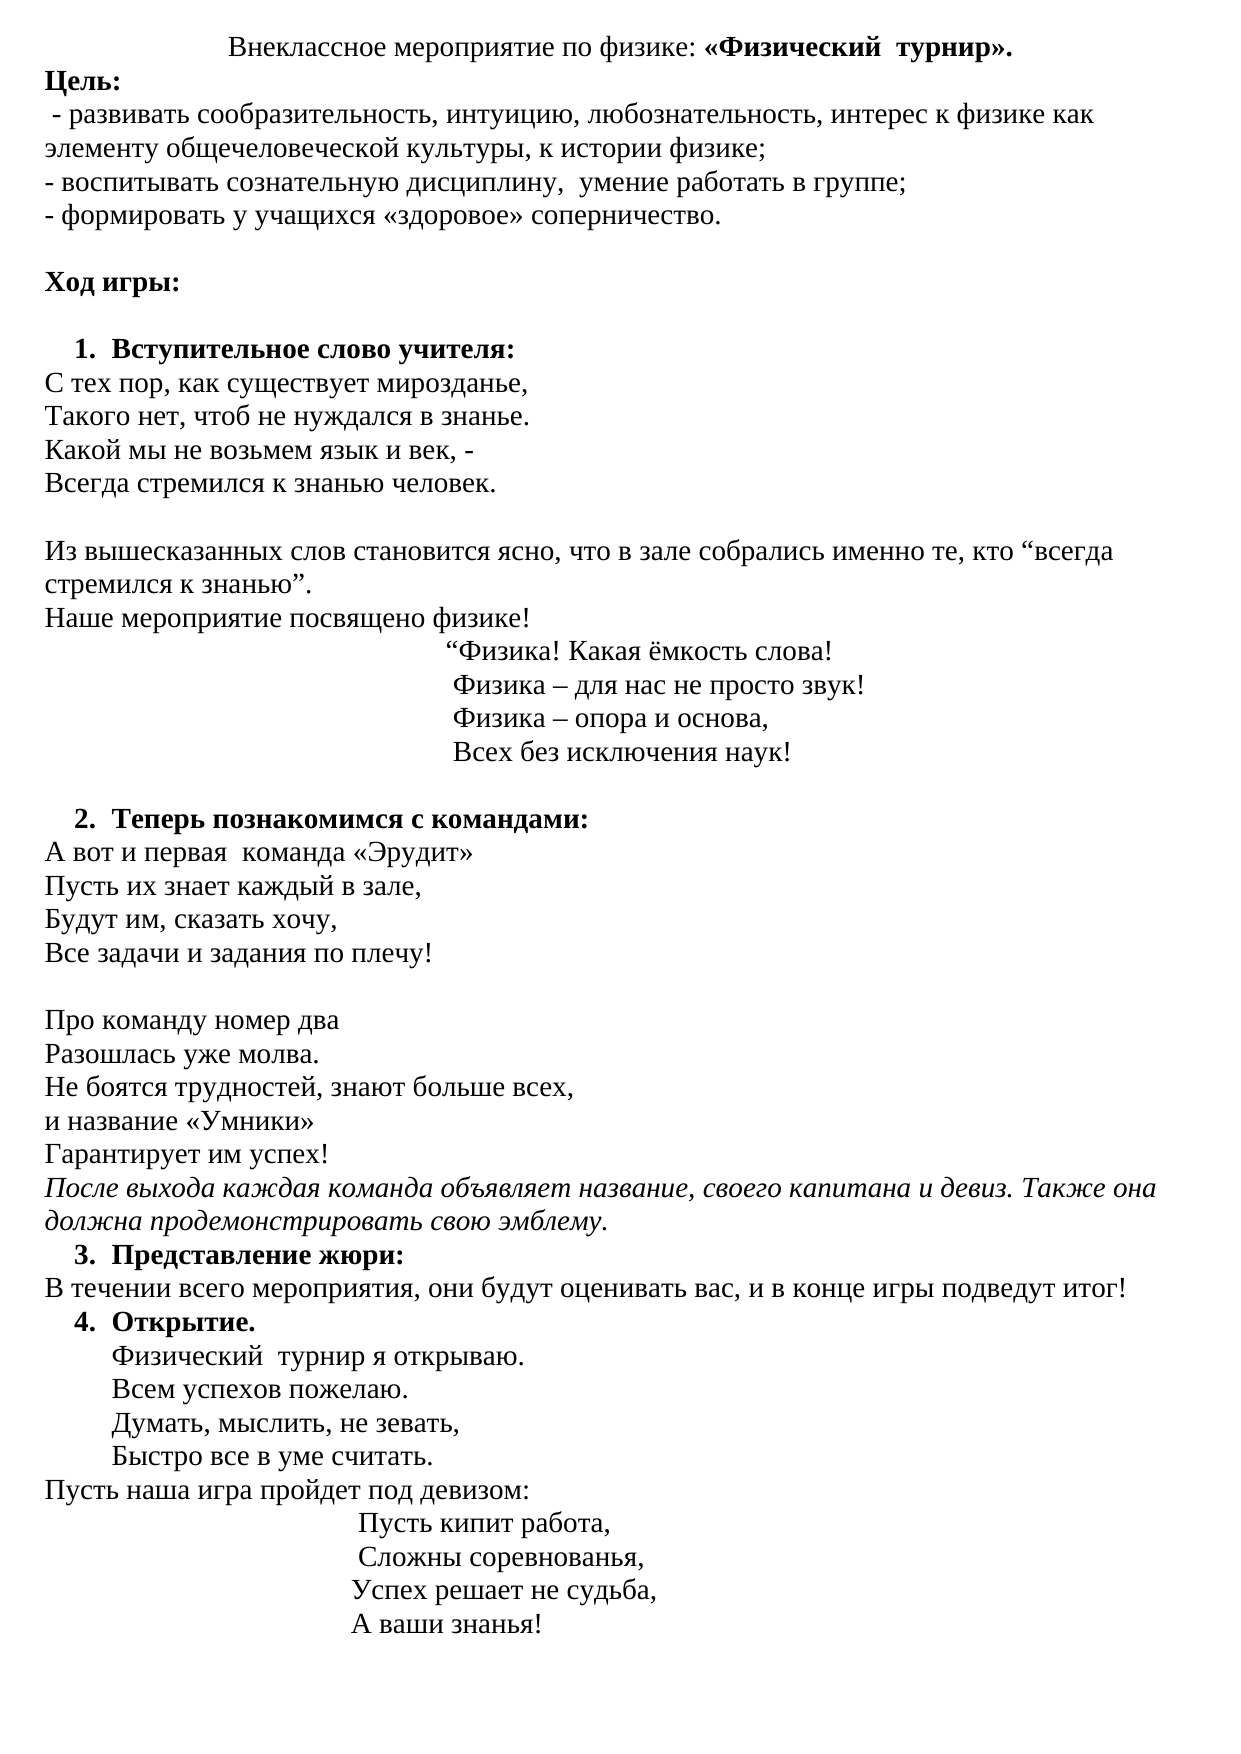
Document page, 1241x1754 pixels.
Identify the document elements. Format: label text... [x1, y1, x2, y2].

text Пусть наша игра пройдет под девизом: [44, 1472, 1196, 1505]
text - формировать у учащихся «здоровое» соперничество. [44, 197, 1196, 231]
list Теперь познакомимся с командами: [74, 801, 1196, 834]
text Сложны соревнованья, [44, 1539, 1196, 1572]
text Всегда стремился к знанью человек. [44, 466, 1196, 499]
text Физический турнир я открываю. Всем успехов пожелаю. Думать, мыслить, не зевать, Быстро все в уме считать. [111, 1338, 1196, 1472]
list Представление жюри: [74, 1237, 1196, 1271]
text Не боятся трудностей, знают больше всех, и название «Умники» [44, 1069, 1196, 1136]
text Про команду номер два Разошлась уже молва. [44, 1002, 1196, 1069]
text Ход игры: [44, 264, 1196, 298]
text - воспитывать сознательную дисциплину, умение работать в группе; [44, 164, 1196, 197]
text С тех пор, как существует мирозданье, [44, 365, 1196, 398]
text Пусть кипит работа, [44, 1505, 1196, 1539]
text Гарантирует им успех! [44, 1136, 1196, 1170]
text Из вышесказанных слов становится ясно, что в зале собрались именно те, кто “всегда стремился к знанью”. [44, 533, 1196, 600]
text Внеклассное мероприятие по физике: «Физический турнир». [44, 29, 1196, 63]
text - развивать сообразительность, интуицию, любознательность, интерес к физике как элементу общечеловеческой культуры, к истории физике; [44, 97, 1196, 164]
text После выхода каждая команда объявляет название, своего капитана и девиз. Также она должна продемонстрировать свою эмблему. [44, 1170, 1196, 1237]
text В течении всего мероприятия, они будут оценивать вас, и в конце игры подведут итог! [44, 1271, 1196, 1304]
text А ваши знанья! [44, 1606, 1196, 1639]
list Открытие. [74, 1304, 1196, 1338]
text Наше мероприятие посвящено физике! [44, 600, 1196, 633]
text Какой мы не возьмем язык и век, - [44, 432, 1196, 466]
text А вот и первая команда «Эрудит» Пусть их знает каждый в зале, Будут им, сказать хочу, Все задачи и задания по плечу! [44, 834, 1196, 969]
list Вступительное слово учителя: [74, 331, 1196, 365]
text “Физика! Какая ёмкость слова! Физика – для нас не просто звук! Физика – опора и основа, Всех без исключения наук! [44, 633, 1196, 767]
text Цель: [44, 63, 1196, 97]
text Успех решает не судьба, [44, 1572, 1196, 1606]
text Такого нет, чтоб не нуждался в знанье. [44, 398, 1196, 432]
